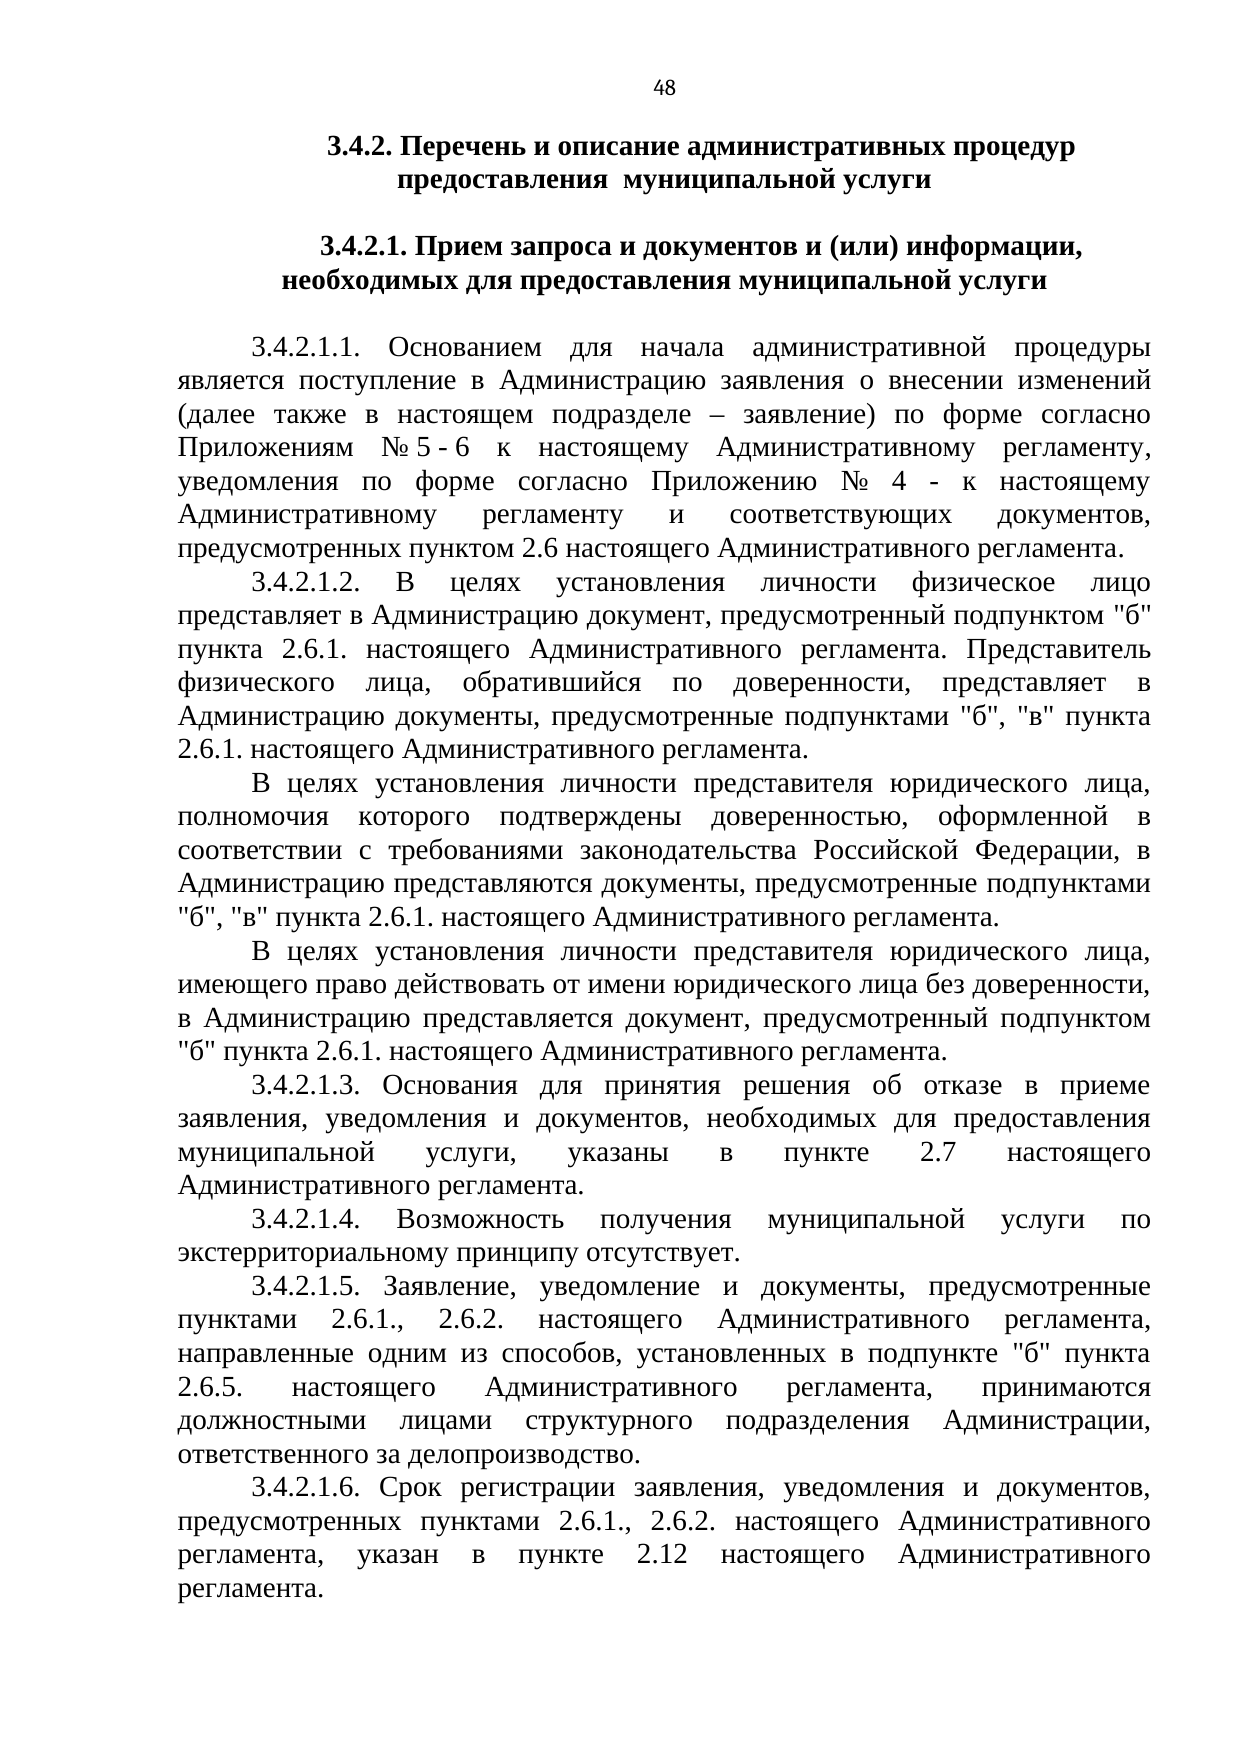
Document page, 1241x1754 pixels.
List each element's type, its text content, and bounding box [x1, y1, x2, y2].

text 3.4.2.1.6. Срок регистрации заявления, уведомления и документов, предусмотренных пунктами 2.6.1., 2.6.2. настоящего Административного регламента, указан в пункте 2.12 настоящего Административного регламента. [177, 1469, 1152, 1603]
text 3.4.2.1.4. Возможность получения муниципальной услуги по экстерриториальному принципу отсутствует. [177, 1201, 1152, 1268]
text В целях установления личности представителя юридического лица, полномочия которого подтверждены доверенностью, оформленной в соответствии с требованиями законодательства Российской Федерации, в Администрацию представляются документы, предусмотренные подпунктами "б", "в" пункта 2.6.1. настоящего Административного регламента. [177, 765, 1152, 933]
text 3.4.2.1.2. В целях установления личности физическое лицо представляет в Администрацию документ, предусмотренный подпунктом "б" пункта 2.6.1. настоящего Административного регламента. Представитель физического лица, обратившийся по доверенности, представляет в Администрацию документы, предусмотренные подпунктами "б", "в" пункта 2.6.1. настоящего Административного регламента. [177, 564, 1152, 765]
text В целях установления личности представителя юридического лица, имеющего право действовать от имени юридического лица без доверенности, в Администрацию представляется документ, предусмотренный подпунктом "б" пункта 2.6.1. настоящего Административного регламента. [177, 933, 1152, 1067]
text 3.4.2. Перечень и описание административных процедур предоставления муниципальной услуги [177, 128, 1152, 195]
text 3.4.2.1.5. Заявление, уведомление и документы, предусмотренные пунктами 2.6.1., 2.6.2. настоящего Административного регламента, направленные одним из способов, установленных в подпункте "б" пункта 2.6.5. настоящего Административного регламента, принимаются должностными лицами структурного подразделения Администрации, ответственного за делопроизводство. [177, 1268, 1152, 1469]
text 3.4.2.1. Прием запроса и документов и (или) информации, необходимых для предоставления муниципальной услуги [177, 228, 1152, 295]
text 3.4.2.1.1. Основанием для начала административной процедуры является поступление в Администрацию заявления о внесении изменений (далее также в настоящем подразделе – заявление) по форме согласно Приложениям № 5 - 6 к настоящему Административному регламенту, уведомления по форме согласно Приложению № 4 - к настоящему Административному регламенту и соответствующих документов, предусмотренных пунктом 2.6 настоящего Административного регламента. [177, 329, 1152, 564]
text 3.4.2.1.3. Основания для принятия решения об отказе в приеме заявления, уведомления и документов, необходимых для предоставления муниципальной услуги, указаны в пункте 2.7 настоящего Административного регламента. [177, 1067, 1152, 1201]
